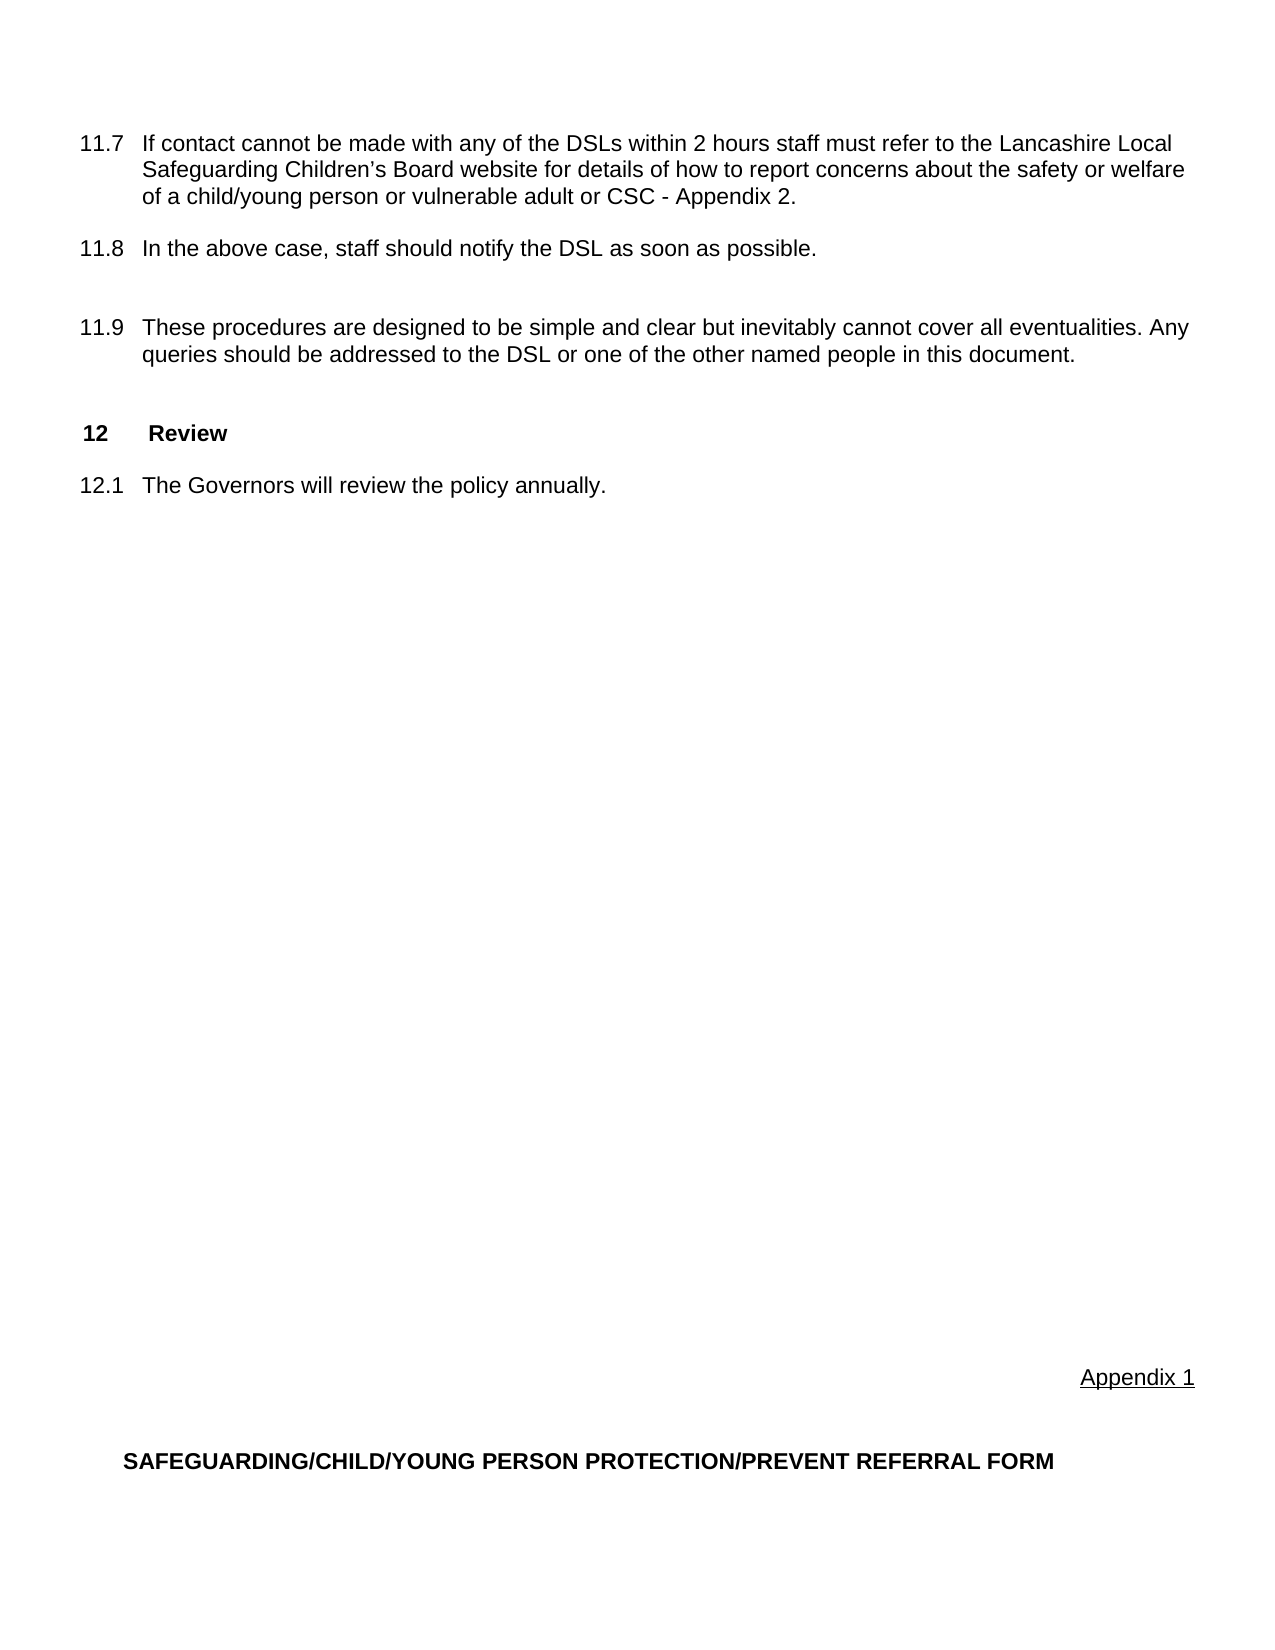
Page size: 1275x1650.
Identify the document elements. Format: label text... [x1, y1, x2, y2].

text SAFEGUARDING/CHILD/YOUNG PERSON PROTECTION/PREVENT REFERRAL FORM [117, 1448, 1194, 1474]
text 11.7 If contact cannot be made with any of the DSLs within 2 hours staff must refer to the Lancashire Local Safeguarding Children’s Board website for details of how to report concerns about the safety or welfare of a child/young person or vulnerable adult or CSC - Appendix 2. [79, 130, 1194, 209]
text 11.8 In the above case, staff should notify the DSL as soon as possible. [79, 235, 1194, 262]
text 12 Review [83, 420, 1194, 446]
text 11.9 These procedures are designed to be simple and clear but inevitably cannot cover all eventualities. Any queries should be addressed to the DSL or one of the other named people in this document. [79, 314, 1194, 367]
text 12.1 The Governors will review the policy annually. [79, 472, 1194, 499]
